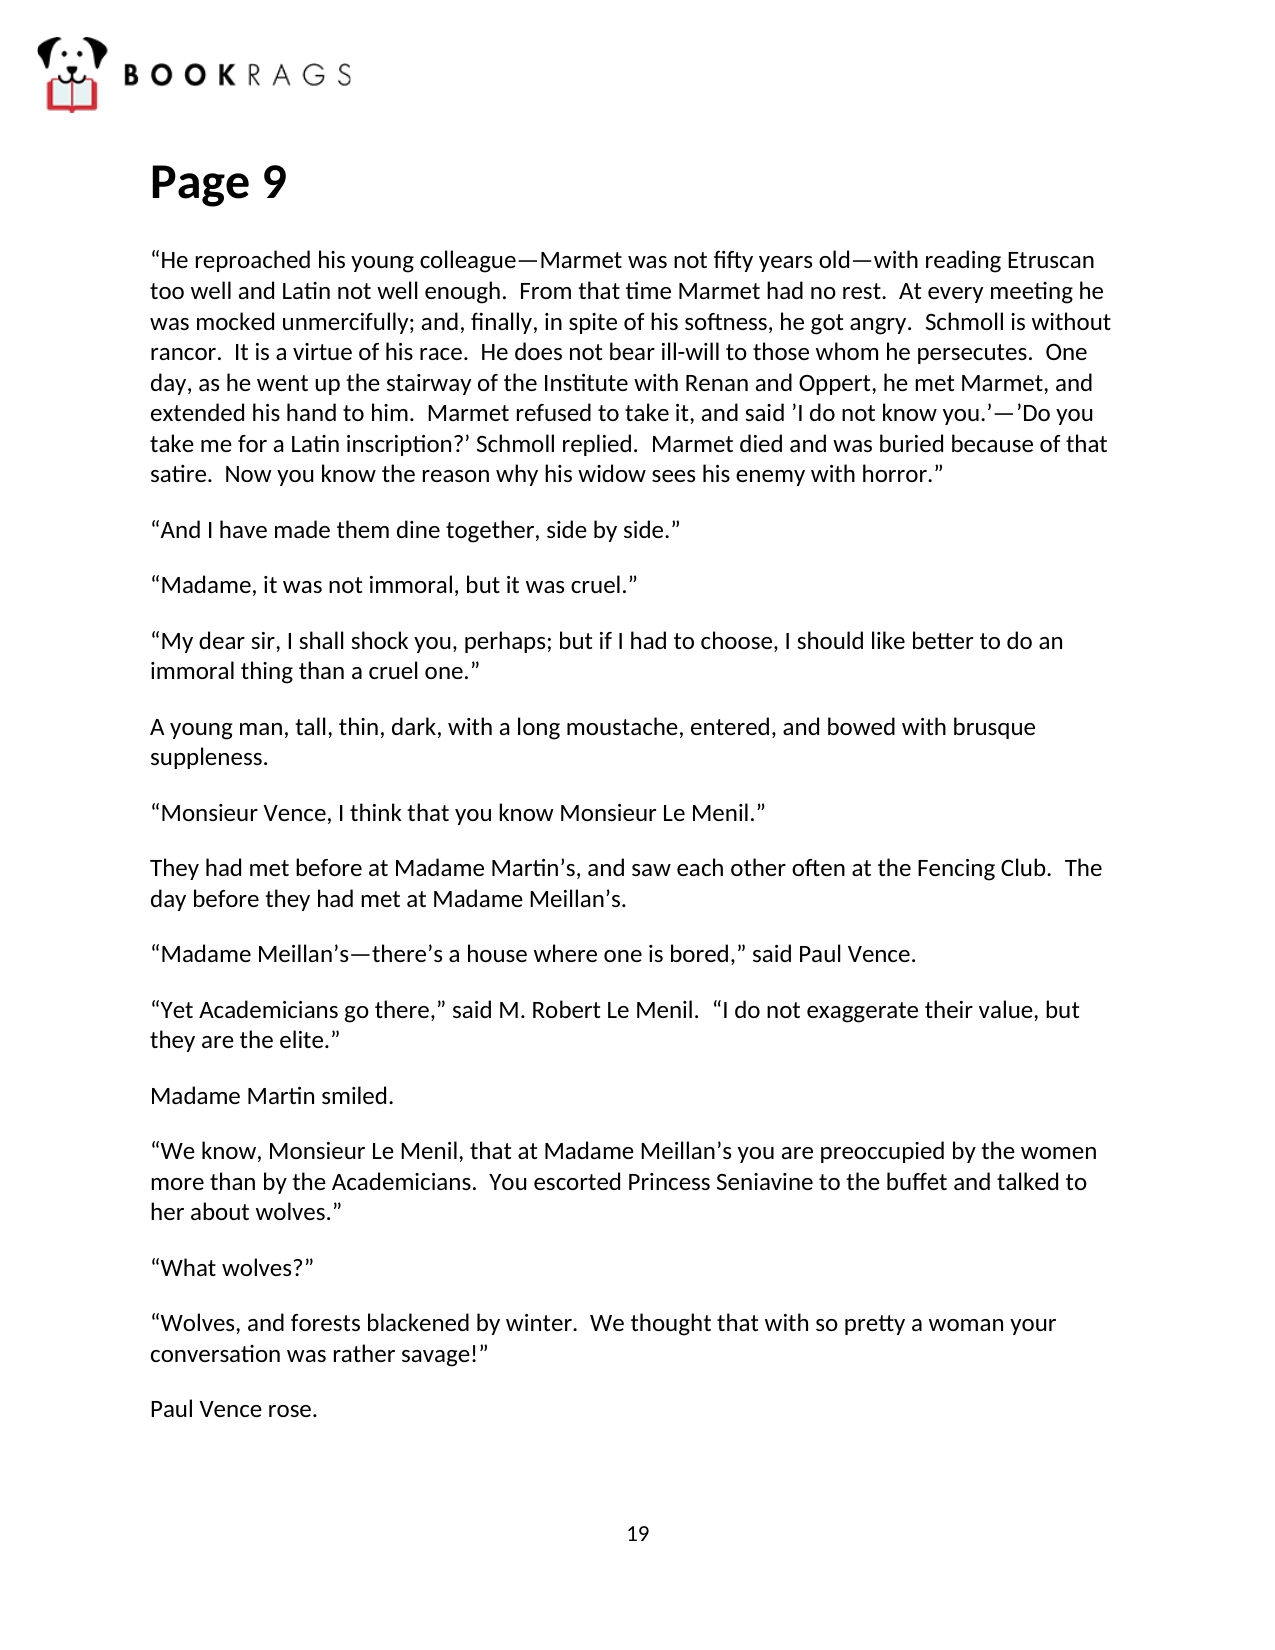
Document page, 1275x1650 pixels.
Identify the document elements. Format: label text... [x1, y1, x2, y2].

text “My dear sir, I shall shock you, perhaps; but if I had to choose, I should like better to do an immoral thing than a cruel one.” [150, 625, 1125, 686]
text Madame Martin smiled. [150, 1080, 1125, 1111]
text “And I have made them dine together, side by side.” [150, 514, 1125, 544]
text “We know, Monsieur Le Menil, that at Madame Meillan’s you are preoccupied by the women more than by the Academicians. You escorted Princess Seniavine to the buffet and talked to her about wolves.” [150, 1136, 1125, 1227]
text Paul Vence rose. [150, 1394, 1125, 1424]
text “Wolves, and forests blackened by winter. We thought that with so pretty a woman your conversation was rather savage!” [150, 1308, 1125, 1369]
text “He reproached his young colleague—­Marmet was not fifty years old—­with reading Etruscan too well and Latin not well enough. From that time Marmet had no rest. At every meeting he was mocked unmercifully; and, finally, in spite of his softness, he got angry. Schmoll is without rancor. It is a virtue of his race. He does not bear ill-will to those whom he persecutes. One day, as he went up the stairway of the Institute with Renan and Oppert, he met Marmet, and extended his hand to him. Marmet refused to take it, and said ’I do not know you.’—­’Do you take me for a Latin inscription?’ Schmoll replied. Marmet died and was buried because of that satire. Now you know the reason why his widow sees his enemy with horror.” [150, 244, 1125, 489]
text “Monsieur Vence, I think that you know Monsieur Le Menil.” [150, 797, 1125, 827]
text “Madame, it was not immoral, but it was cruel.” [150, 569, 1125, 600]
text “Madame Meillan’s—­there’s a house where one is bored,” said Paul Vence. [150, 938, 1125, 969]
text “What wolves?” [150, 1252, 1125, 1283]
picture [37, 37, 351, 113]
text A young man, tall, thin, dark, with a long moustache, entered, and bowed with brusque suppleness. [150, 711, 1125, 772]
text Page 9 [150, 150, 1125, 211]
text They had met before at Madame Martin’s, and saw each other often at the Fencing Club. The day before they had met at Madame Meillan’s. [150, 852, 1125, 913]
text “Yet Academicians go there,” said M. Robert Le Menil. “I do not exaggerate their value, but they are the elite.” [150, 994, 1125, 1055]
